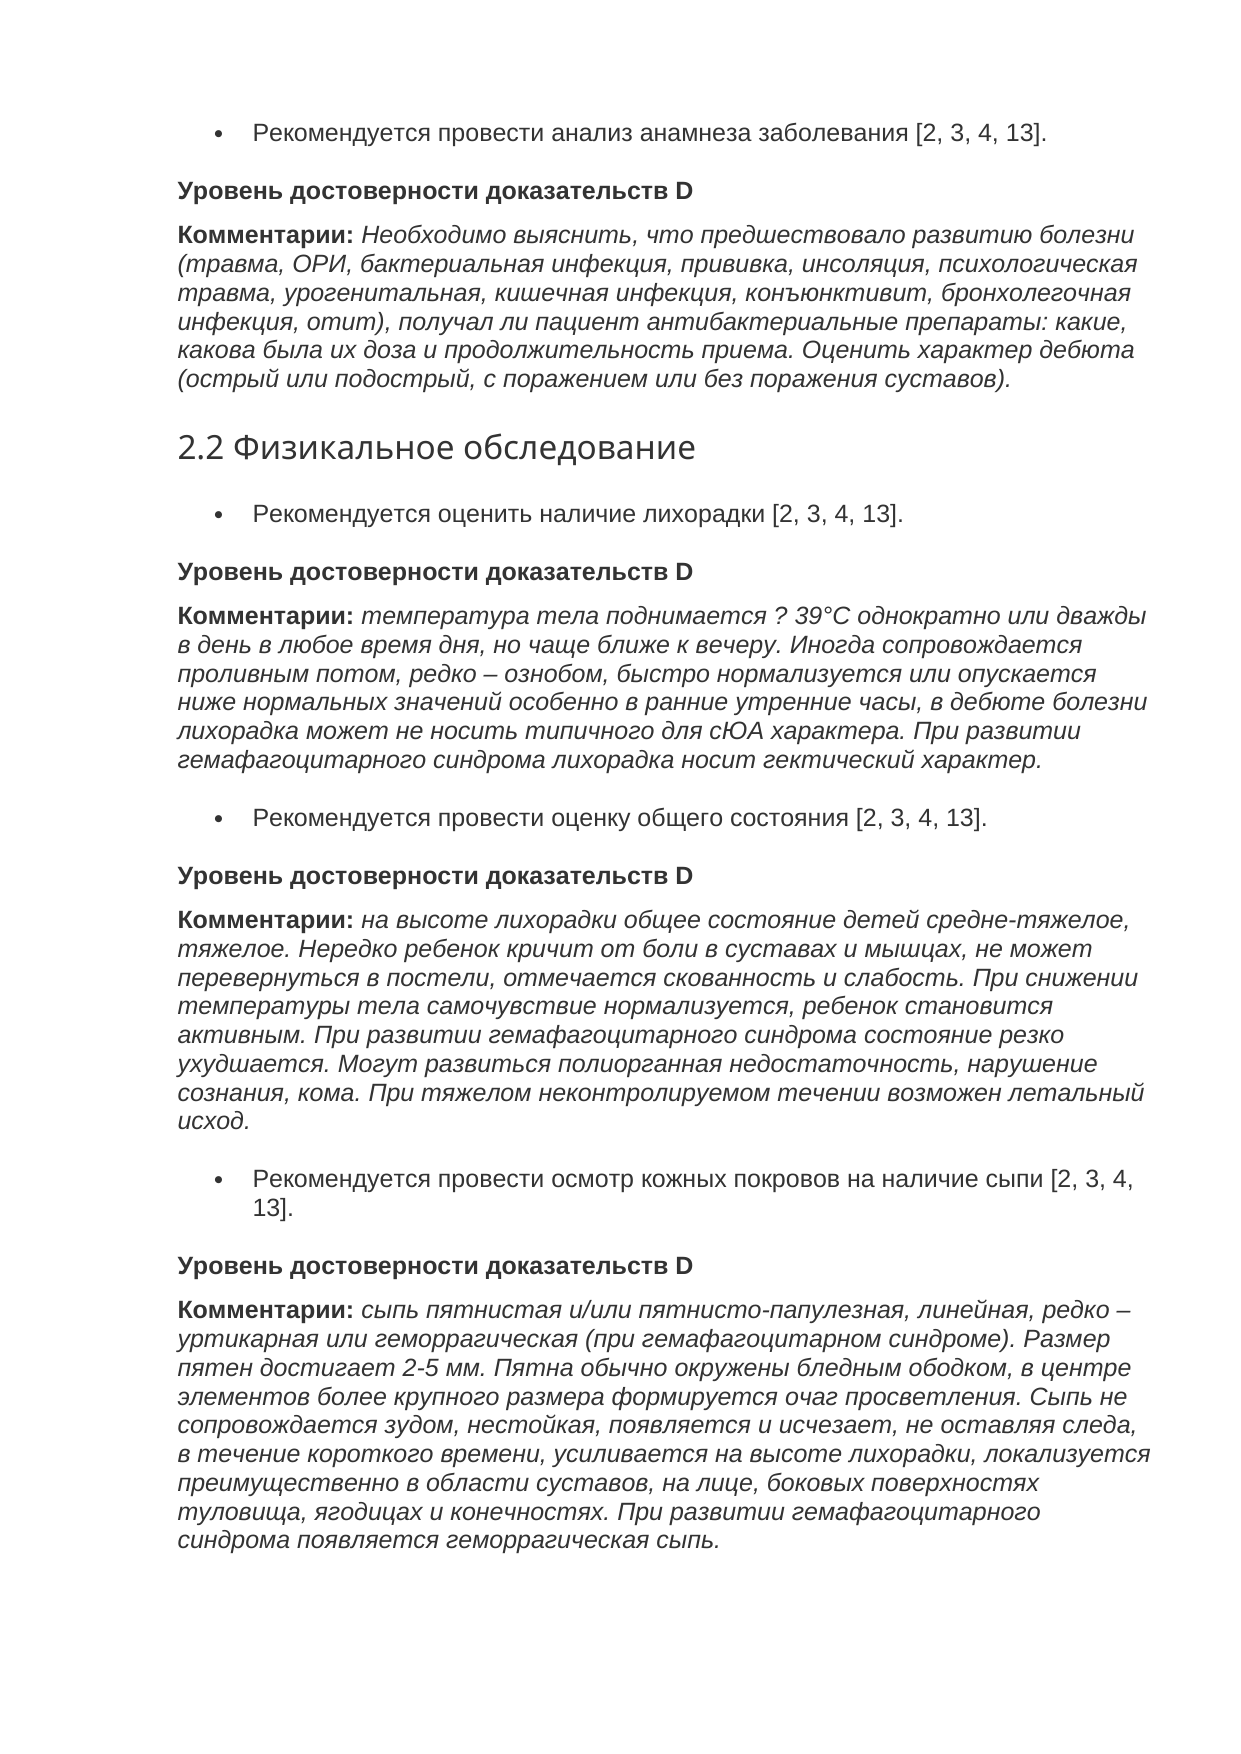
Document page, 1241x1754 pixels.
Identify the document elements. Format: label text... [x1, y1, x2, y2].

text 2.2 Физикальное обследование [177, 424, 1152, 469]
list Рекомендуется провести анализ анамнеза заболевания [2, 3, 4, 13]. [215, 118, 1152, 147]
text Уровень достоверности доказательств D [177, 1251, 1152, 1279]
list Рекомендуется оценить наличие лихорадки [2, 3, 4, 13]. [215, 499, 1152, 527]
list Рекомендуется провести осмотр кожных покровов на наличие сыпи [2, 3, 4, 13]. [215, 1164, 1152, 1222]
text Уровень достоверности доказательств D [177, 861, 1152, 889]
list Рекомендуется провести оценку общего состояния [2, 3, 4, 13]. [215, 803, 1152, 831]
text Комментарии: сыпь пятнистая и/или пятнисто-папулезная, линейная, редко – уртикарная или геморрагическая (при гемафагоцитарном синдроме). Размер пятен достигает 2-5 мм. Пятна обычно окружены бледным ободком, в центре элементов более крупного размера формируется очаг просветления. Сыпь не сопровождается зудом, нестойкая, появляется и исчезает, не оставляя следа, в течение короткого времени, усиливается на высоте лихорадки, локализуется преимущественно в области суставов, на лице, боковых поверхностях туловища, ягодицах и конечностях. При развитии гемафагоцитарного синдрома появляется геморрагическая сыпь. [177, 1295, 1152, 1554]
text Комментарии: температура тела поднимается ? 39°C однократно или дважды в день в любое время дня, но чаще ближе к вечеру. Иногда сопровождается проливным потом, редко – ознобом, быстро нормализуется или опускается ниже нормальных значений особенно в ранние утренние часы, в дебюте болезни лихорадка может не носить типичного для сЮА характера. При развитии гемафагоцитарного синдрома лихорадка носит гектический характер. [177, 601, 1152, 773]
text Уровень достоверности доказательств D [177, 176, 1152, 205]
text Комментарии: Необходимо выяснить, что предшествовало развитию болезни (травма, ОРИ, бактериальная инфекция, прививка, инсоляция, психологическая травма, урогенитальная, кишечная инфекция, конъюнктивит, бронхолегочная инфекция, отит), получал ли пациент антибактериальные препараты: какие, какова была их доза и продолжительность приема. Оценить характер дебюта (острый или подострый, с поражением или без поражения суставов). [177, 220, 1152, 393]
text Уровень достоверности доказательств D [177, 557, 1152, 585]
text Комментарии: на высоте лихорадки общее состояние детей средне-тяжелое, тяжелое. Нередко ребенок кричит от боли в суставах и мышцах, не может перевернуться в постели, отмечается скованность и слабость. При снижении температуры тела самочувствие нормализуется, ребенок становится активным. При развитии гемафагоцитарного синдрома состояние резко ухудшается. Могут развиться полиорганная недостаточность, нарушение сознания, кома. При тяжелом неконтролируемом течении возможен летальный исход. [177, 905, 1152, 1135]
